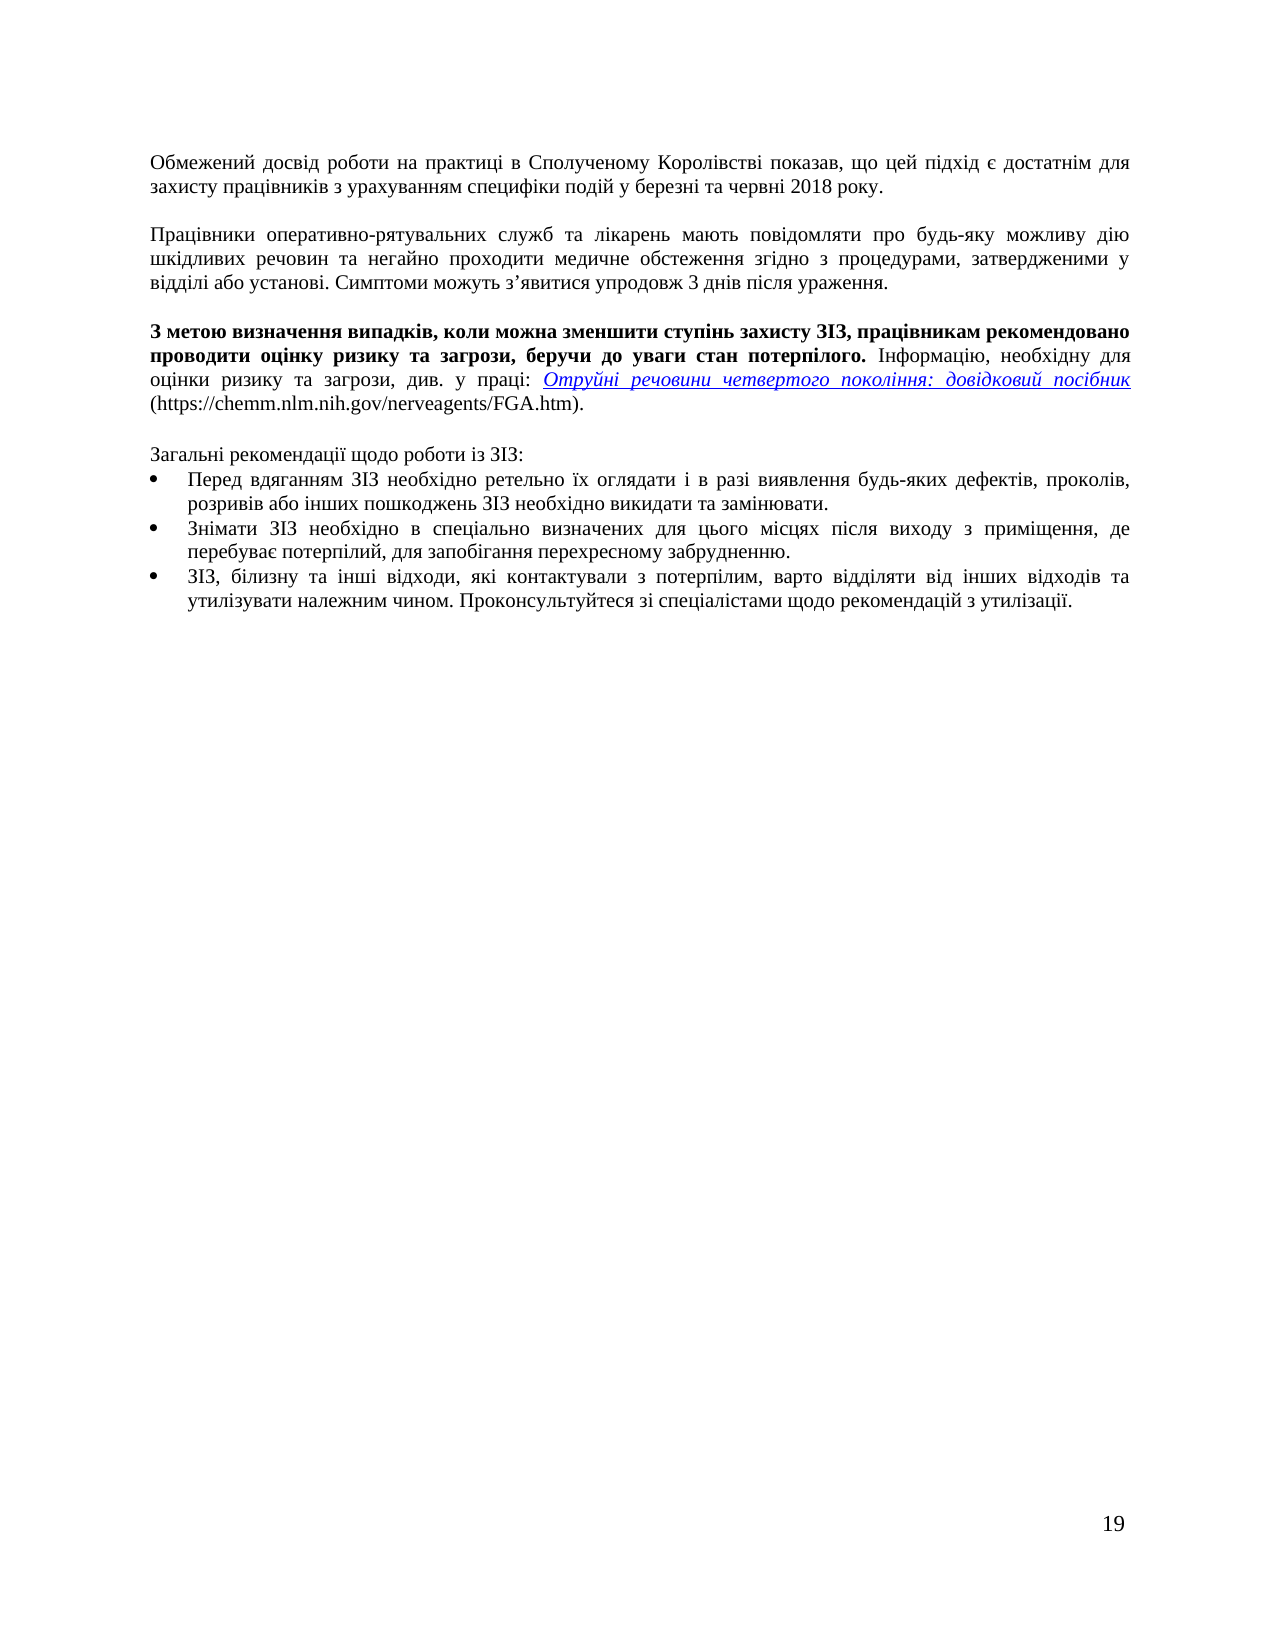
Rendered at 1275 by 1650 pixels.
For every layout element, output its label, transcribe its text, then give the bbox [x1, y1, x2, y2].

list ЗІЗ, білизну та інші відходи, які контактували з потерпілим, варто відділяти від інших відходів та утилізувати належним чином. Проконсультуйтеся зі спеціалістами щодо рекомендацій з утилізації. [150, 563, 1131, 612]
text Загальні рекомендації щодо роботи із ЗІЗ: [150, 438, 1131, 467]
text Обмежений досвід роботи на практиці в Сполученому Королівстві показав, що цей підхід є достатнім для захисту працівників з урахуванням специфіки подій у березні та червні 2018 року. [150, 150, 1131, 198]
text З метою визначення випадків, коли можна зменшити ступінь захисту ЗІЗ, працівникам рекомендовано проводити оцінку ризику та загрози, беручи до уваги стан потерпілого. Інформацію, необхідну для оцінки ризику та загрози, див. у праці: Отруйні речовини четвертого покоління: довідковий посібник (https://chemm.nlm.nih.gov/nerveagents/FGA.htm). [150, 318, 1131, 415]
text Працівники оперативно-рятувальних служб та лікарень мають повідомляти про будь-яку можливу дію шкідливих речовин та негайно проходити медичне обстеження згідно з процедурами, затвердженими у відділі або установі. Симптоми можуть з’явитися упродовж 3 днів після ураження. [150, 222, 1131, 294]
list Перед вдяганням ЗІЗ необхідно ретельно їх оглядати і в разі виявлення будь-яких дефектів, проколів, розривів або інших пошкоджень ЗІЗ необхідно викидати та замінювати. [150, 467, 1131, 515]
list Знімати ЗІЗ необхідно в спеціально визначених для цього місцях після виходу з приміщення, де перебуває потерпілий, для запобігання перехресному забрудненню. [150, 515, 1131, 563]
